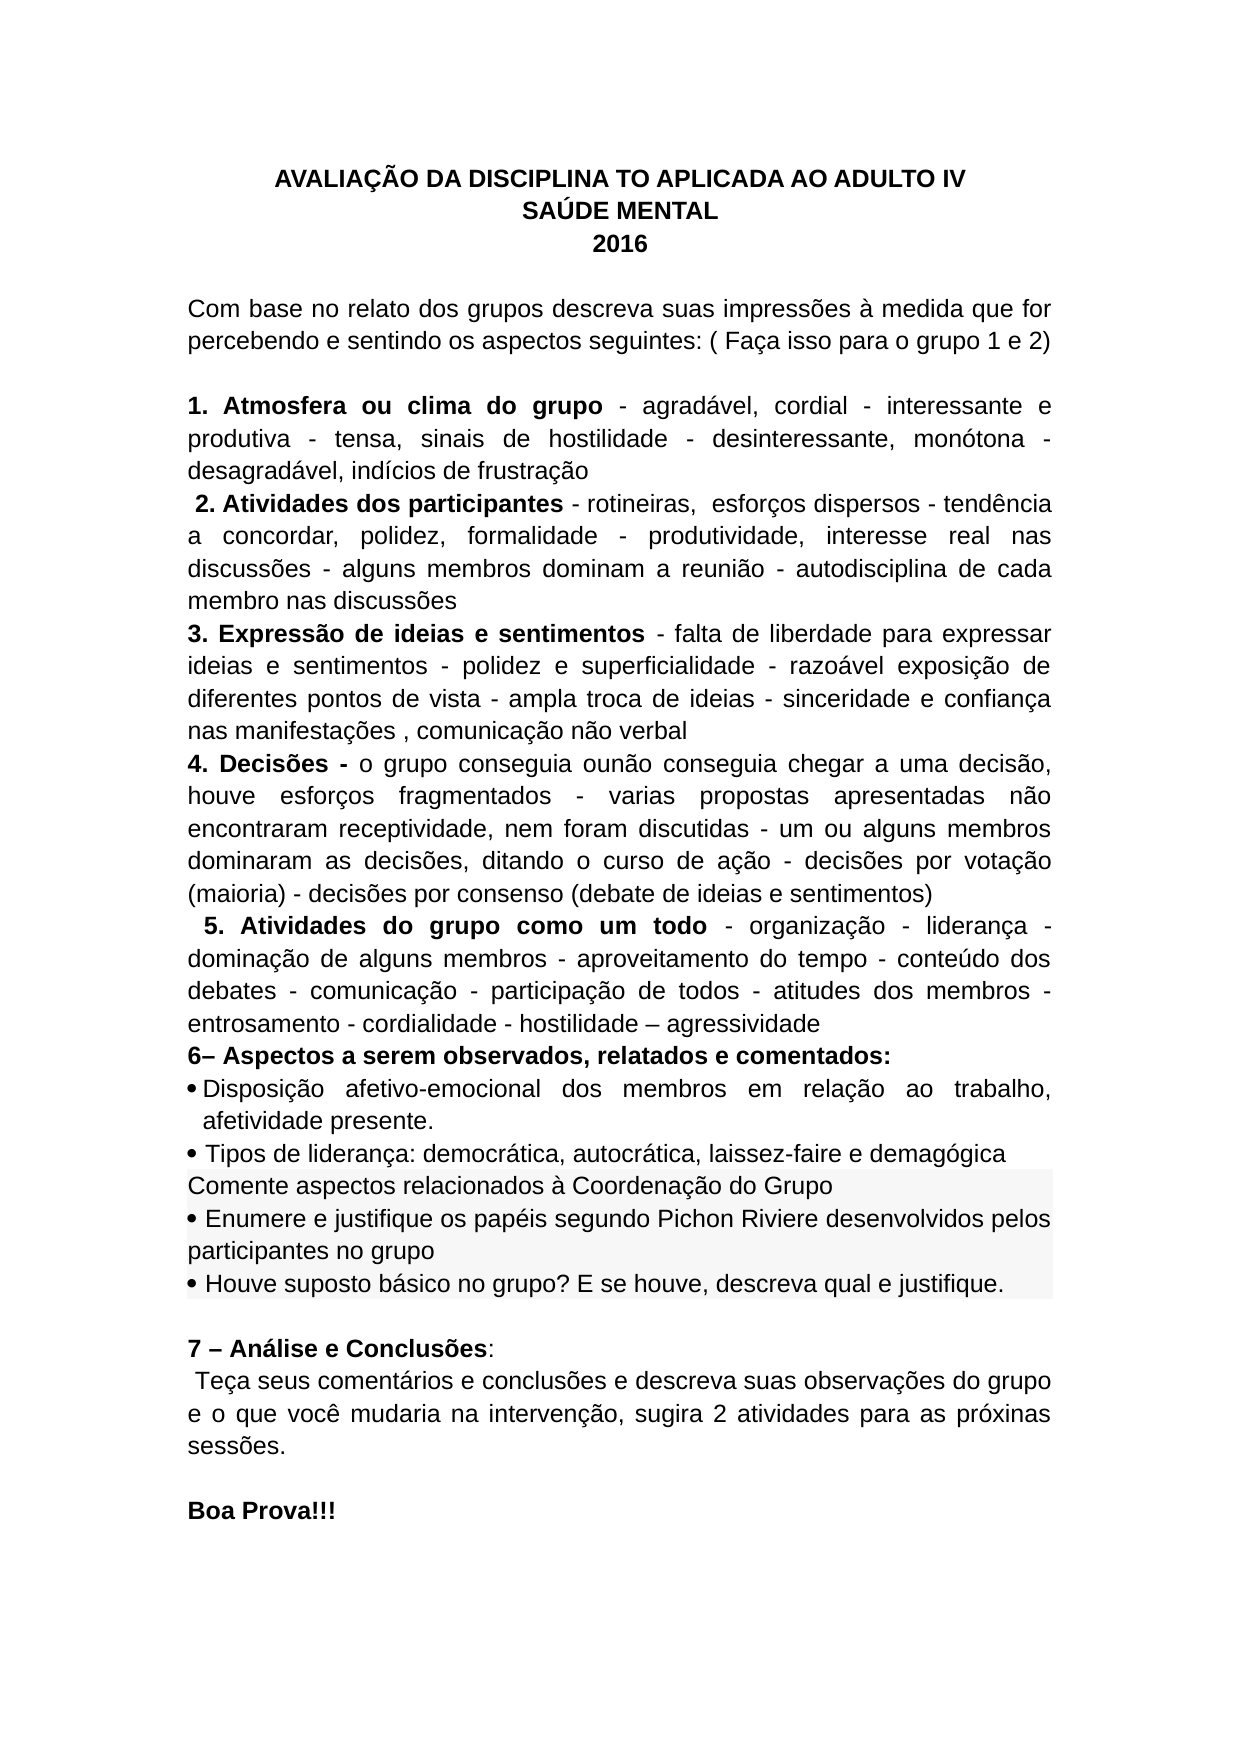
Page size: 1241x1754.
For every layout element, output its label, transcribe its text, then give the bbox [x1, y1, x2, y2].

text 4. Decisões - o grupo conseguia ounão conseguia chegar a uma decisão, houve esforços fragmentados - varias propostas apresentadas não encontraram receptividade, nem foram discutidas - um ou alguns membros dominaram as decisões, ditando o curso de ação - decisões por votação (maioria) - decisões por consenso (debate de ideias e sentimentos) [187, 747, 1053, 909]
text 6– Aspectos a serem observados, relatados e comentados: [187, 1039, 1053, 1072]
text Houve suposto básico no grupo? E se houve, descreva qual e justifique. [187, 1267, 1053, 1299]
text AVALIAÇÃO DA DISCIPLINA TO APLICADA AO ADULTO IV [187, 162, 1053, 194]
text 1. Atmosfera ou clima do grupo - agradável, cordial - interessante e produtiva - tensa, sinais de hostilidade - desinteressante, monótona - desagradável, indícios de frustração [187, 389, 1053, 487]
text Boa Prova!!! [187, 1494, 1053, 1527]
list Disposição afetivo-emocional dos membros em relação ao trabalho, afetividade presente. [187, 1072, 1053, 1137]
text 2. Atividades dos participantes - rotineiras, esforços dispersos - tendência a concordar, polidez, formalidade - produtividade, interesse real nas discussões - alguns membros dominam a reunião - autodisciplina de cada membro nas discussões [187, 487, 1053, 617]
text 5. Atividades do grupo como um todo - organização - liderança - dominação de alguns membros - aproveitamento do tempo - conteúdo dos debates - comunicação - participação de todos - atitudes dos membros - entrosamento - cordialidade - hostilidade – agressividade [187, 909, 1053, 1039]
text Teça seus comentários e conclusões e descreva suas observações do grupo e o que você mudaria na intervenção, sugira 2 atividades para as próxinas sessões. [187, 1364, 1053, 1462]
text Comente aspectos relacionados à Coordenação do Grupo [187, 1169, 1053, 1202]
text 2016 [187, 227, 1053, 259]
text Tipos de liderança: democrática, autocrática, laissez-faire e demagógica [187, 1137, 1053, 1169]
text 7 – Análise e Conclusões: [187, 1332, 1053, 1364]
text Enumere e justifique os papéis segundo Pichon Riviere desenvolvidos pelos participantes no grupo [187, 1202, 1053, 1267]
text 3. Expressão de ideias e sentimentos - falta de liberdade para expressar ideias e sentimentos - polidez e superficialidade - razoável exposição de diferentes pontos de vista - ampla troca de ideias - sinceridade e confiança nas manifestações , comunicação não verbal [187, 617, 1053, 747]
text Com base no relato dos grupos descreva suas impressões à medida que for percebendo e sentindo os aspectos seguintes: ( Faça isso para o grupo 1 e 2) [187, 292, 1053, 357]
text SAÚDE MENTAL [187, 194, 1053, 227]
